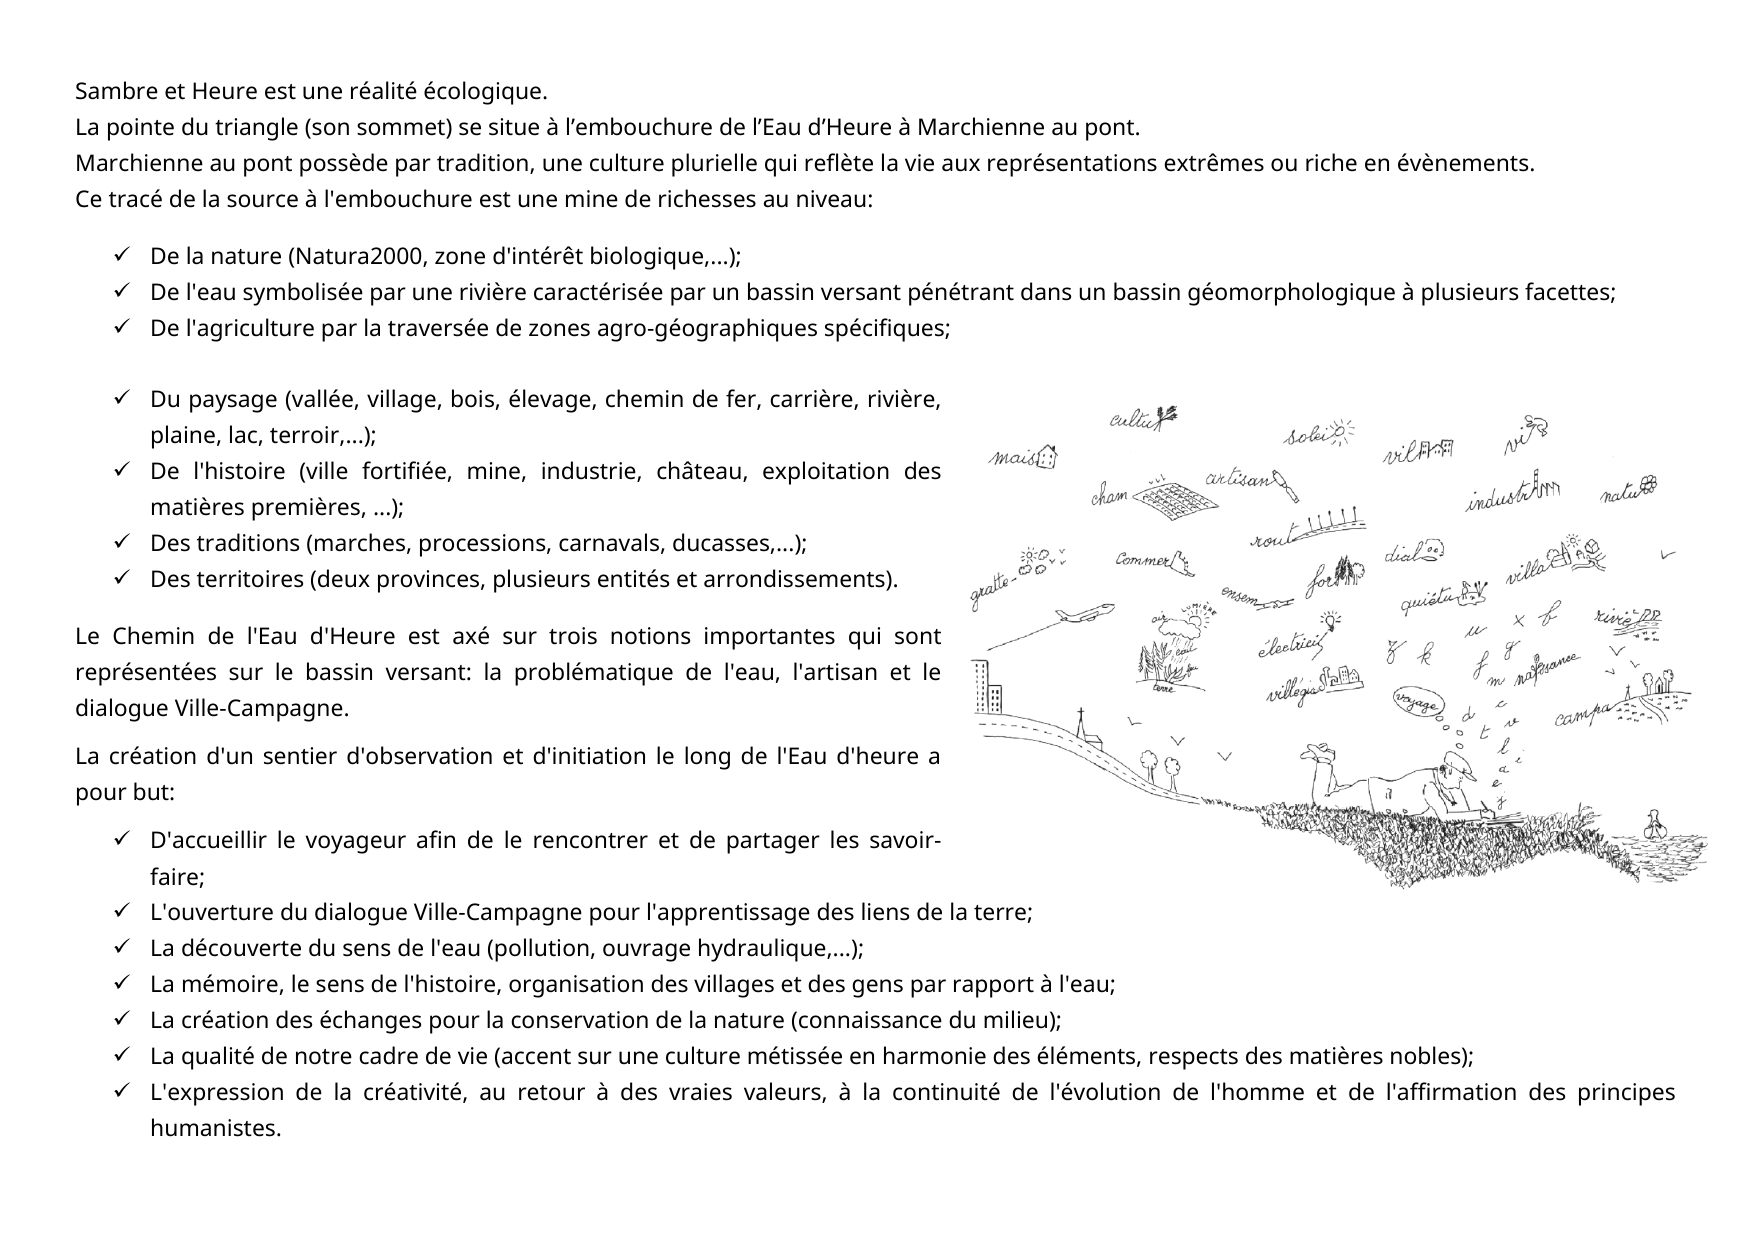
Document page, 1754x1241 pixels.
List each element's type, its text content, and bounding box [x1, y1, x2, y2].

text La pointe du triangle (son sommet) se situe à l’embouchure de l’Eau d’Heure à Marchienne au pont. [75, 111, 1679, 142]
list L'expression de la créativité, au retour à des vraies valeurs, à la continuité de l'évolution de l'homme et de l'affirmation des principes humanistes. [112, 1076, 1679, 1143]
text Ce tracé de la source à l'embouchure est une mine de richesses au niveau: [75, 183, 1679, 214]
list D'accueillir le voyageur afin de le rencontrer et de partager les savoir-faire; [112, 824, 1679, 892]
list Des territoires (deux provinces, plusieurs entités et arrondissements). [112, 563, 961, 594]
text Le Chemin de l'Eau d'Heure est axé sur trois notions importantes qui sont représentées sur le bassin versant: la problématique de l'eau, l'artisan et le dialogue Ville-Campagne. [75, 620, 961, 723]
list De la nature (Natura2000, zone d'intérêt biologique,...); [112, 239, 1679, 271]
list La qualité de notre cadre de vie (accent sur une culture métissée en harmonie des éléments, respects des matières nobles); [112, 1040, 1679, 1071]
picture [961, 398, 1708, 890]
text La création d'un sentier d'observation et d'initiation le long de l'Eau d'heure a pour but: [75, 740, 961, 807]
list Du paysage (vallée, village, bois, élevage, chemin de fer, carrière, rivière, plaine, lac, terroir,...); [112, 383, 1679, 451]
text Sambre et Heure est une réalité écologique. [75, 75, 1679, 106]
list Des traditions (marches, processions, carnavals, ducasses,...); [112, 527, 961, 558]
list De l'agriculture par la traversée de zones agro-géographiques spécifiques; [112, 311, 1679, 343]
text Marchienne au pont possède par tradition, une culture plurielle qui reflète la vie aux représentations extrêmes ou riche en évènements. [75, 147, 1679, 178]
list De l'eau symbolisée par une rivière caractérisée par un bassin versant pénétrant dans un bassin géomorphologique à plusieurs facettes; [112, 276, 1679, 307]
list De l'histoire (ville fortifiée, mine, industrie, château, exploitation des matières premières, ...); [112, 455, 961, 522]
list La découverte du sens de l'eau (pollution, ouvrage hydraulique,...); [112, 932, 1679, 963]
list La mémoire, le sens de l'histoire, organisation des villages et des gens par rapport à l'eau; [112, 968, 1679, 999]
list La création des échanges pour la conservation de la nature (connaissance du milieu); [112, 1004, 1679, 1035]
list L'ouverture du dialogue Ville-Campagne pour l'apprentissage des liens de la terre; [112, 896, 1679, 928]
